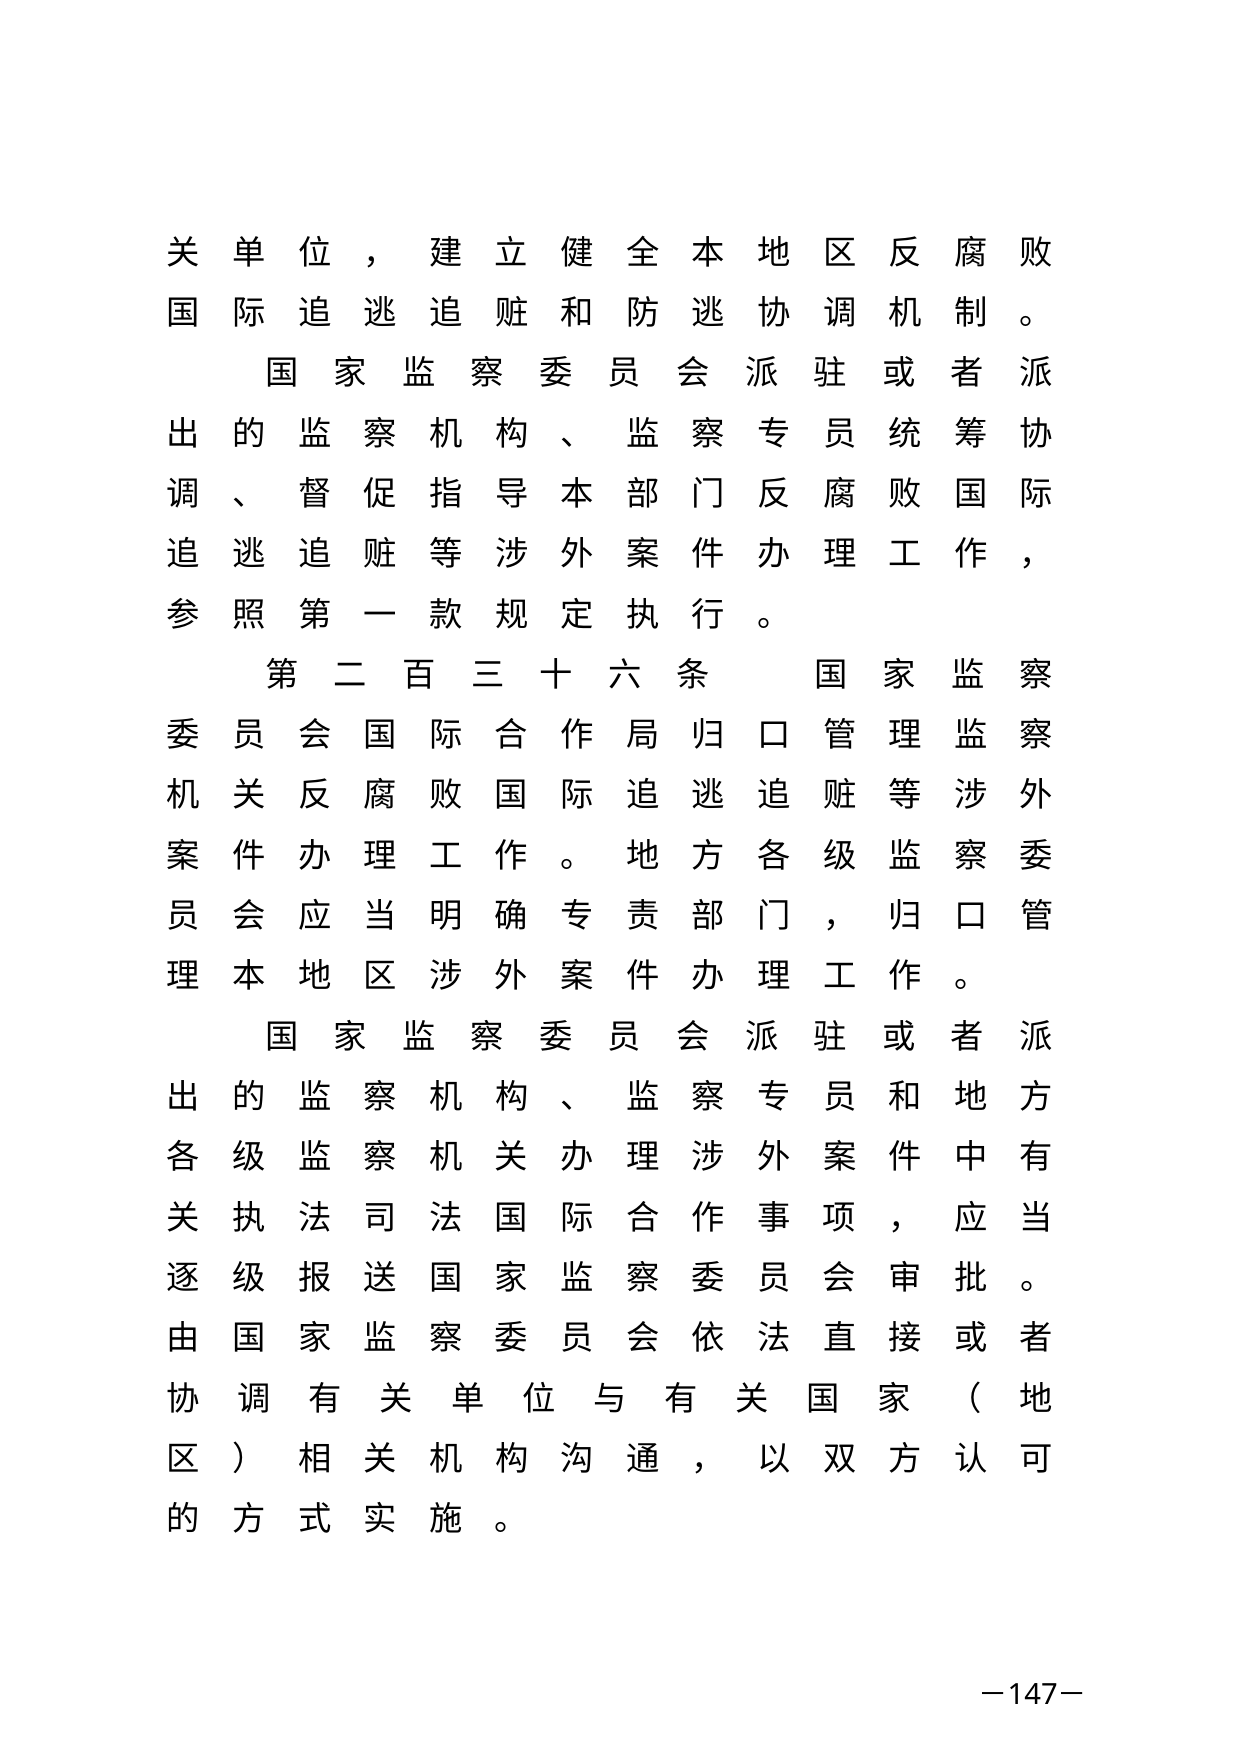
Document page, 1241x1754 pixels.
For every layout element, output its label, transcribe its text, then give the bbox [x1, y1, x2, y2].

text 第二百三十六条 国家监察委员会国际合作局归口管理监察机关反腐败国际追逃追赃等涉外案件办理工作。地方各级监察委员会应当明确专责部门，归口管理本地区涉外案件办理工作。 [167, 642, 1085, 1003]
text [167, 219, 1085, 340]
text 国家监察委员会派驻或者派出的监察机构、监察专员统筹协调、督促指导本部门反腐败国际追逃追赃等涉外案件办理工作，参照第一款规定执行。 [167, 340, 1085, 642]
text 国家监察委员会派驻或者派出的监察机构、监察专员和地方各级监察机关办理涉外案件中有关执法司法国际合作事项，应当逐级报送国家监察委员会审批。由国家监察委员会依法直接或者协调有关单位与有关国家（地区）相关机构沟通，以双方认可的方式实施。 [167, 1003, 1085, 1546]
